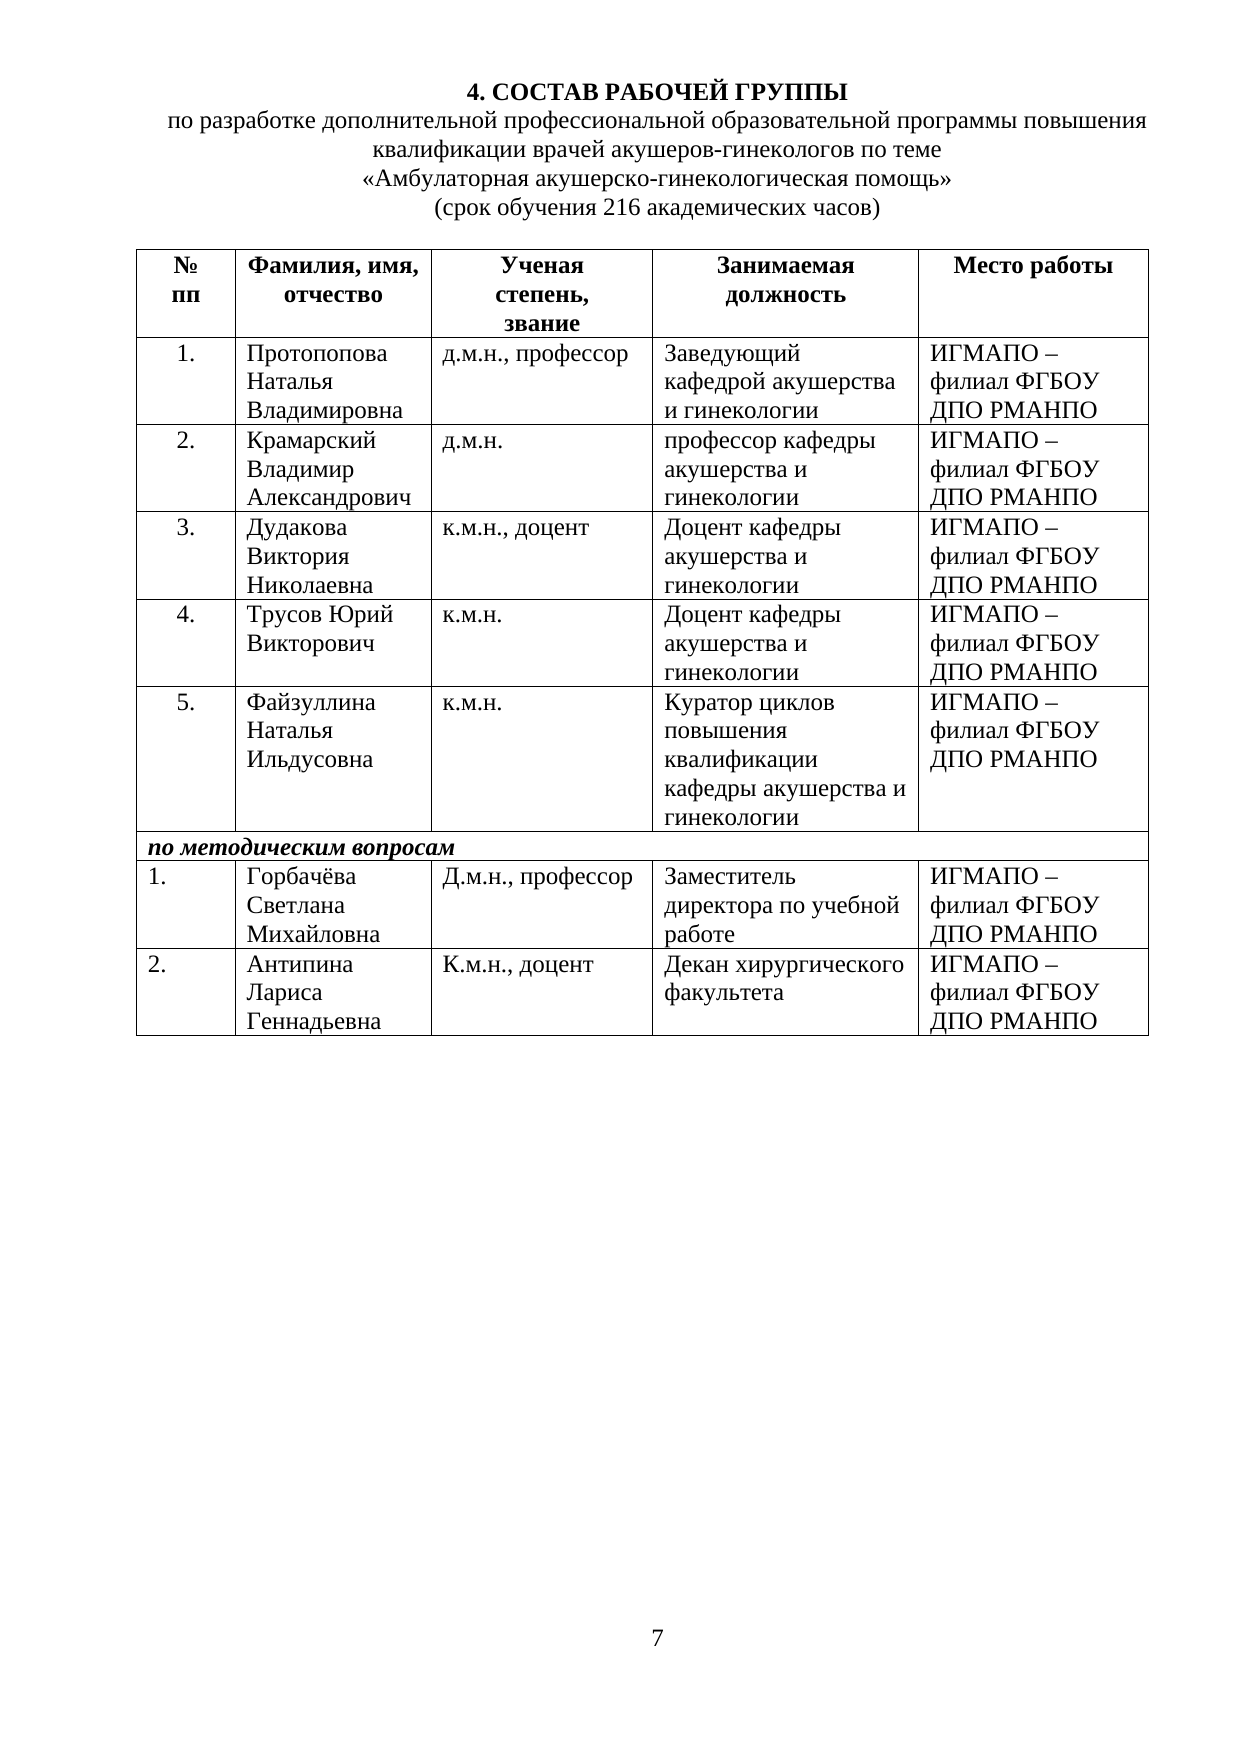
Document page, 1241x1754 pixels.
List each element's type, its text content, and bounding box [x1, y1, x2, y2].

text «Амбулаторная акушерско-гинекологическая помощь» [148, 163, 1167, 192]
table_cell Куратор циклов повышения квалификации кафедры акушерства и гинекологии [653, 687, 918, 831]
table_cell д.м.н., профессор [432, 338, 652, 424]
table_cell Трусов Юрий Викторович [236, 600, 431, 686]
table_cell ИГМАПО – филиал ФГБОУ ДПО РМАНПО [919, 687, 1148, 831]
table_cell Горбачёва Светлана Михайловна [236, 861, 431, 948]
table_cell Доцент кафедры акушерства и гинекологии [653, 600, 918, 686]
table_cell д.м.н. [432, 425, 652, 511]
table_cell Крамарский Владимир Александрович [236, 425, 431, 511]
table_cell к.м.н. [432, 687, 652, 831]
table_cell ИГМАПО – филиал ФГБОУ ДПО РМАНПО [919, 512, 1148, 598]
table_cell 1. [137, 861, 235, 948]
table_cell Заместитель директора по учебной работе [653, 861, 918, 948]
table_cell 2. [137, 425, 235, 511]
table_cell к.м.н., доцент [432, 512, 652, 598]
table_cell К.м.н., доцент [432, 949, 652, 1035]
table_cell ИГМАПО – филиал ФГБОУ ДПО РМАНПО [919, 338, 1148, 424]
table_header Ученая степень, звание [432, 250, 652, 337]
table_cell Д.м.н., профессор [432, 861, 652, 948]
table_cell ИГМАПО – филиал ФГБОУ ДПО РМАНПО [919, 949, 1148, 1035]
table_cell 3. [137, 512, 235, 598]
table_header Занимаемая должность [653, 250, 918, 337]
table_header № пп [137, 250, 235, 337]
table_header Место работы [919, 250, 1148, 337]
table_header Фамилия, имя, отчество [236, 250, 431, 337]
text (срок обучения 216 академических часов) [148, 192, 1167, 221]
table_cell к.м.н. [432, 600, 652, 686]
table_cell 5. [137, 687, 235, 831]
table_cell ИГМАПО – филиал ФГБОУ ДПО РМАНПО [919, 425, 1148, 511]
text 4. СОСТАВ РАБОЧЕЙ ГРУППЫ [148, 77, 1167, 106]
table_cell ИГМАПО – филиал ФГБОУ ДПО РМАНПО [919, 600, 1148, 686]
table_cell 2. [137, 949, 235, 1035]
table_cell Доцент кафедры акушерства и гинекологии [653, 512, 918, 598]
table_cell Файзуллина Наталья Ильдусовна [236, 687, 431, 831]
table_cell 1. [137, 338, 235, 424]
table_cell Заведующий кафедрой акушерства и гинекологии [653, 338, 918, 424]
table_cell по методическим вопросам [137, 832, 1148, 860]
table_cell 4. [137, 600, 235, 686]
table_cell Дудакова Виктория Николаевна [236, 512, 431, 598]
table_cell Декан хирургического факультета [653, 949, 918, 1035]
table_cell Протопопова Наталья Владимировна [236, 338, 431, 424]
table_cell Антипина Лариса Геннадьевна [236, 949, 431, 1035]
table_cell профессор кафедры акушерства и гинекологии [653, 425, 918, 511]
text по разработке дополнительной профессиональной образовательной программы повышения квалификации врачей акушеров-гинекологов по теме [148, 106, 1167, 163]
table_cell ИГМАПО – филиал ФГБОУ ДПО РМАНПО [919, 861, 1148, 948]
